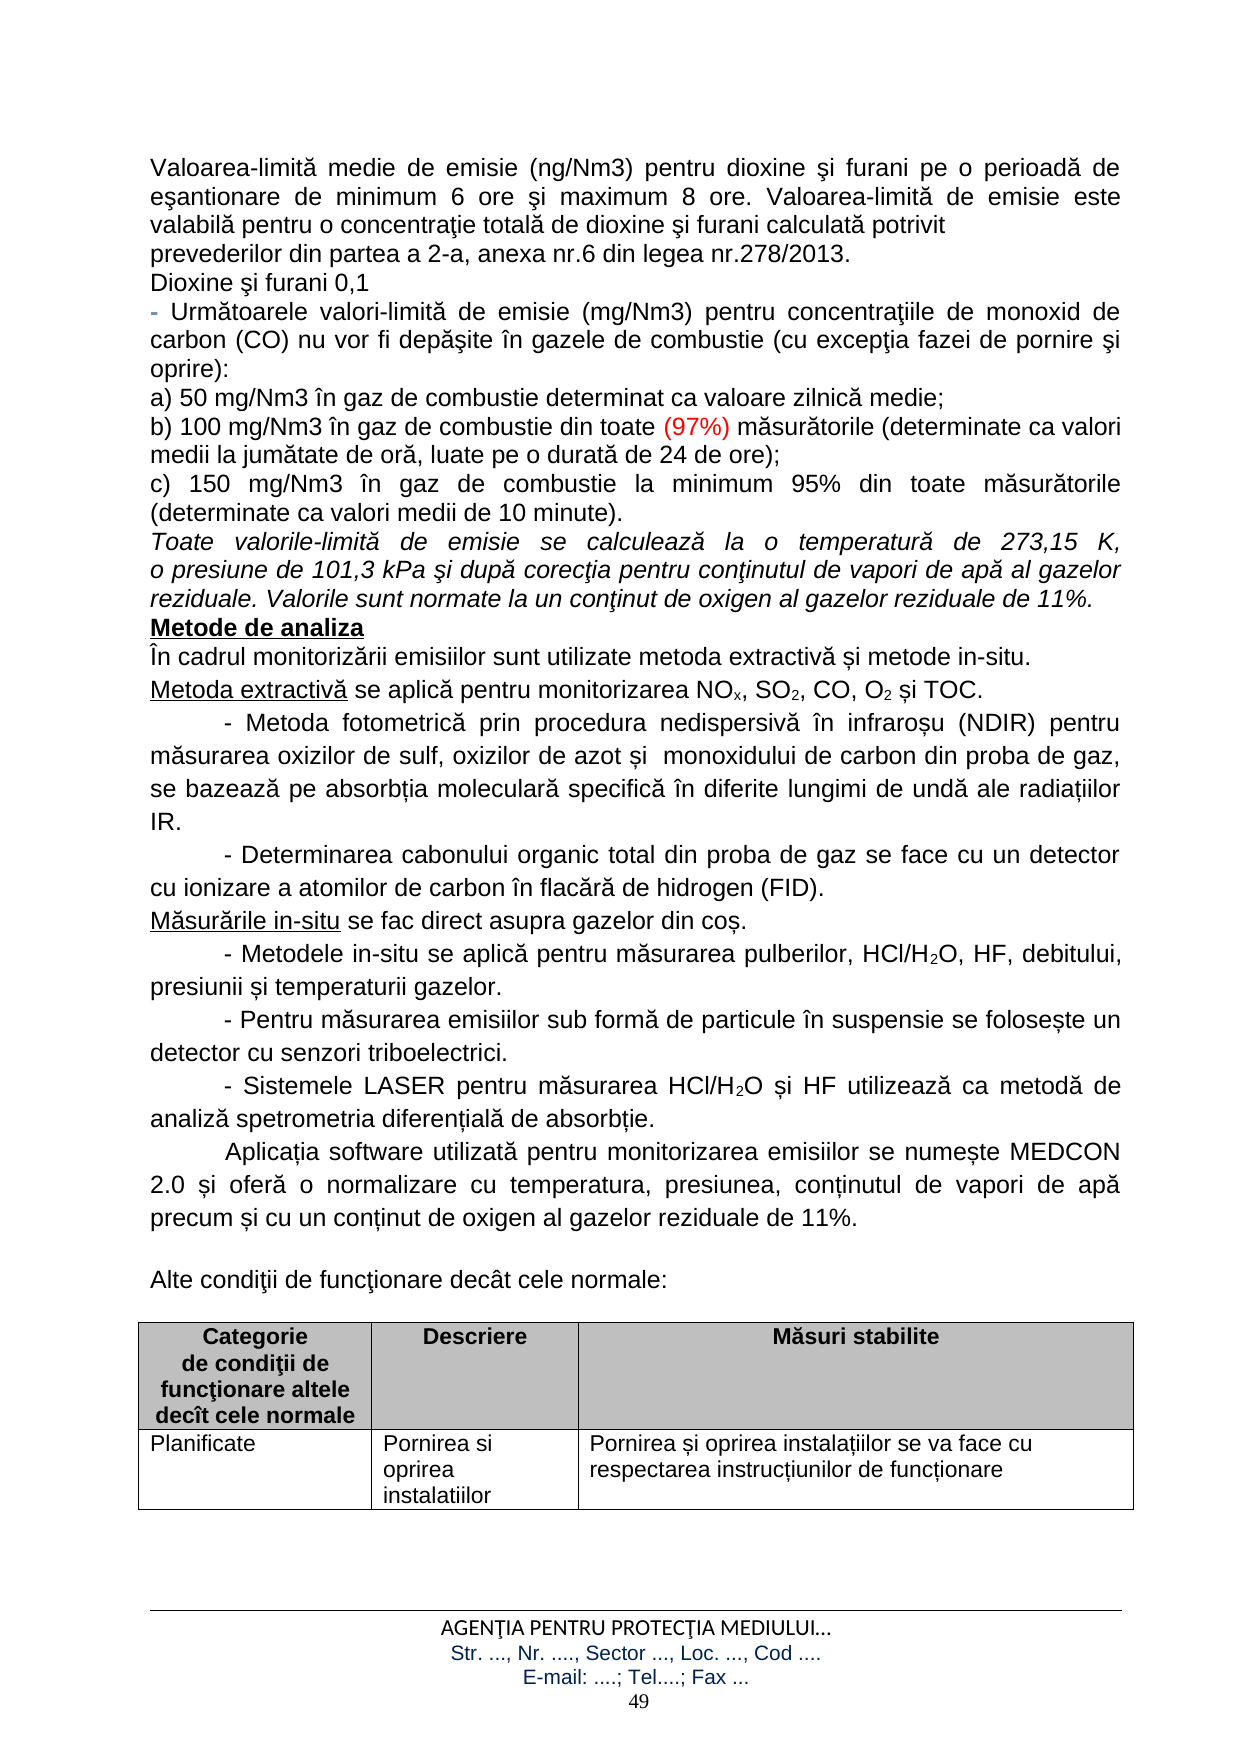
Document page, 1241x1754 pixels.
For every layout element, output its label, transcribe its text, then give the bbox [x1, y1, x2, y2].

text În cadrul monitorizării emisiilor sunt utilizate metoda extractivă și metode in-situ. [150, 642, 1122, 670]
text Măsurările in-situ se fac direct asupra gazelor din coș. [150, 906, 1122, 934]
text - Sistemele LASER pentru măsurarea HCl/H2O și HF utilizează ca metodă de analiză spetrometria diferențială de absorbție. [150, 1071, 1122, 1133]
table_header Măsuri stabilite [579, 1323, 1133, 1429]
text Toate valorile-limită de emisie se calculează la o temperatură de 273,15 K, o presiune de 101,3 kPa şi după corecţia pentru conţinutul de vapori de apă al gazelor reziduale. Valorile sunt normate la un conţinut de oxigen al gazelor reziduale de 11%. [150, 527, 1123, 613]
text Alte condiţii de funcţionare decât cele normale: [150, 1265, 1122, 1293]
text prevederilor din partea a 2-a, anexa nr.6 din legea nr.278/2013. [150, 239, 1122, 268]
text Valoarea-limită medie de emisie (ng/Nm3) pentru dioxine şi furani pe o perioadă de eşantionare de minimum 6 ore şi maximum 8 ore. Valoarea-limită de emisie este valabilă pentru o concentraţie totală de dioxine şi furani calculată potrivit [150, 153, 1122, 239]
text - Pentru măsurarea emisiilor sub formă de particule în suspensie se folosește un detector cu senzori triboelectrici. [150, 1005, 1122, 1067]
text Dioxine şi furani 0,1 [150, 268, 1122, 297]
text Metode de analiza [150, 613, 1122, 642]
text - Metoda fotometrică prin procedura nedispersivă în infraroșu (NDIR) pentru măsurarea oxizilor de sulf, oxizilor de azot și monoxidului de carbon din proba de gaz, se bazează pe absorbția moleculară specifică în diferite lungimi de undă ale radiațiilor IR. [150, 708, 1122, 835]
table_cell Planificate [139, 1430, 371, 1509]
text - Următoarele valori-limită de emisie (mg/Nm3) pentru concentraţiile de monoxid de carbon (CO) nu vor fi depăşite în gazele de combustie (cu excepţia fazei de pornire şi oprire): [150, 297, 1122, 383]
text c) 150 mg/Nm3 în gaz de combustie la minimum 95% din toate măsurătorile (determinate ca valori medii de 10 minute). [150, 469, 1122, 527]
table_cell Pornirea și oprirea instalațiilor se va face cu respectarea instrucțiunilor de funcționare [579, 1430, 1133, 1509]
text - Determinarea cabonului organic total din proba de gaz se face cu un detector cu ionizare a atomilor de carbon în flacără de hidrogen (FID). [150, 840, 1122, 901]
table_header Categorie de condiţii de funcţionare altele decît cele normale [139, 1323, 371, 1429]
table_cell Pornirea si oprirea instalatiilor [372, 1430, 578, 1509]
text Aplicația software utilizată pentru monitorizarea emisiilor se numește MEDCON 2.0 și oferă o normalizare cu temperatura, presiunea, conținutul de vapori de apă precum și cu un conținut de oxigen al gazelor reziduale de 11%. [150, 1137, 1122, 1232]
text Metoda extractivă se aplică pentru monitorizarea NOx, SO2, CO, O2 și TOC. [150, 674, 1122, 703]
text b) 100 mg/Nm3 în gaz de combustie din toate (97%) măsurătorile (determinate ca valori medii la jumătate de oră, luate pe o durată de 24 de ore); [150, 412, 1122, 469]
text - Metodele in-situ se aplică pentru măsurarea pulberilor, HCl/H2O, HF, debitului, presiunii și temperaturii gazelor. [150, 939, 1122, 1001]
table_header Descriere [372, 1323, 578, 1429]
text a) 50 mg/Nm3 în gaz de combustie determinat ca valoare zilnică medie; [150, 383, 1122, 412]
